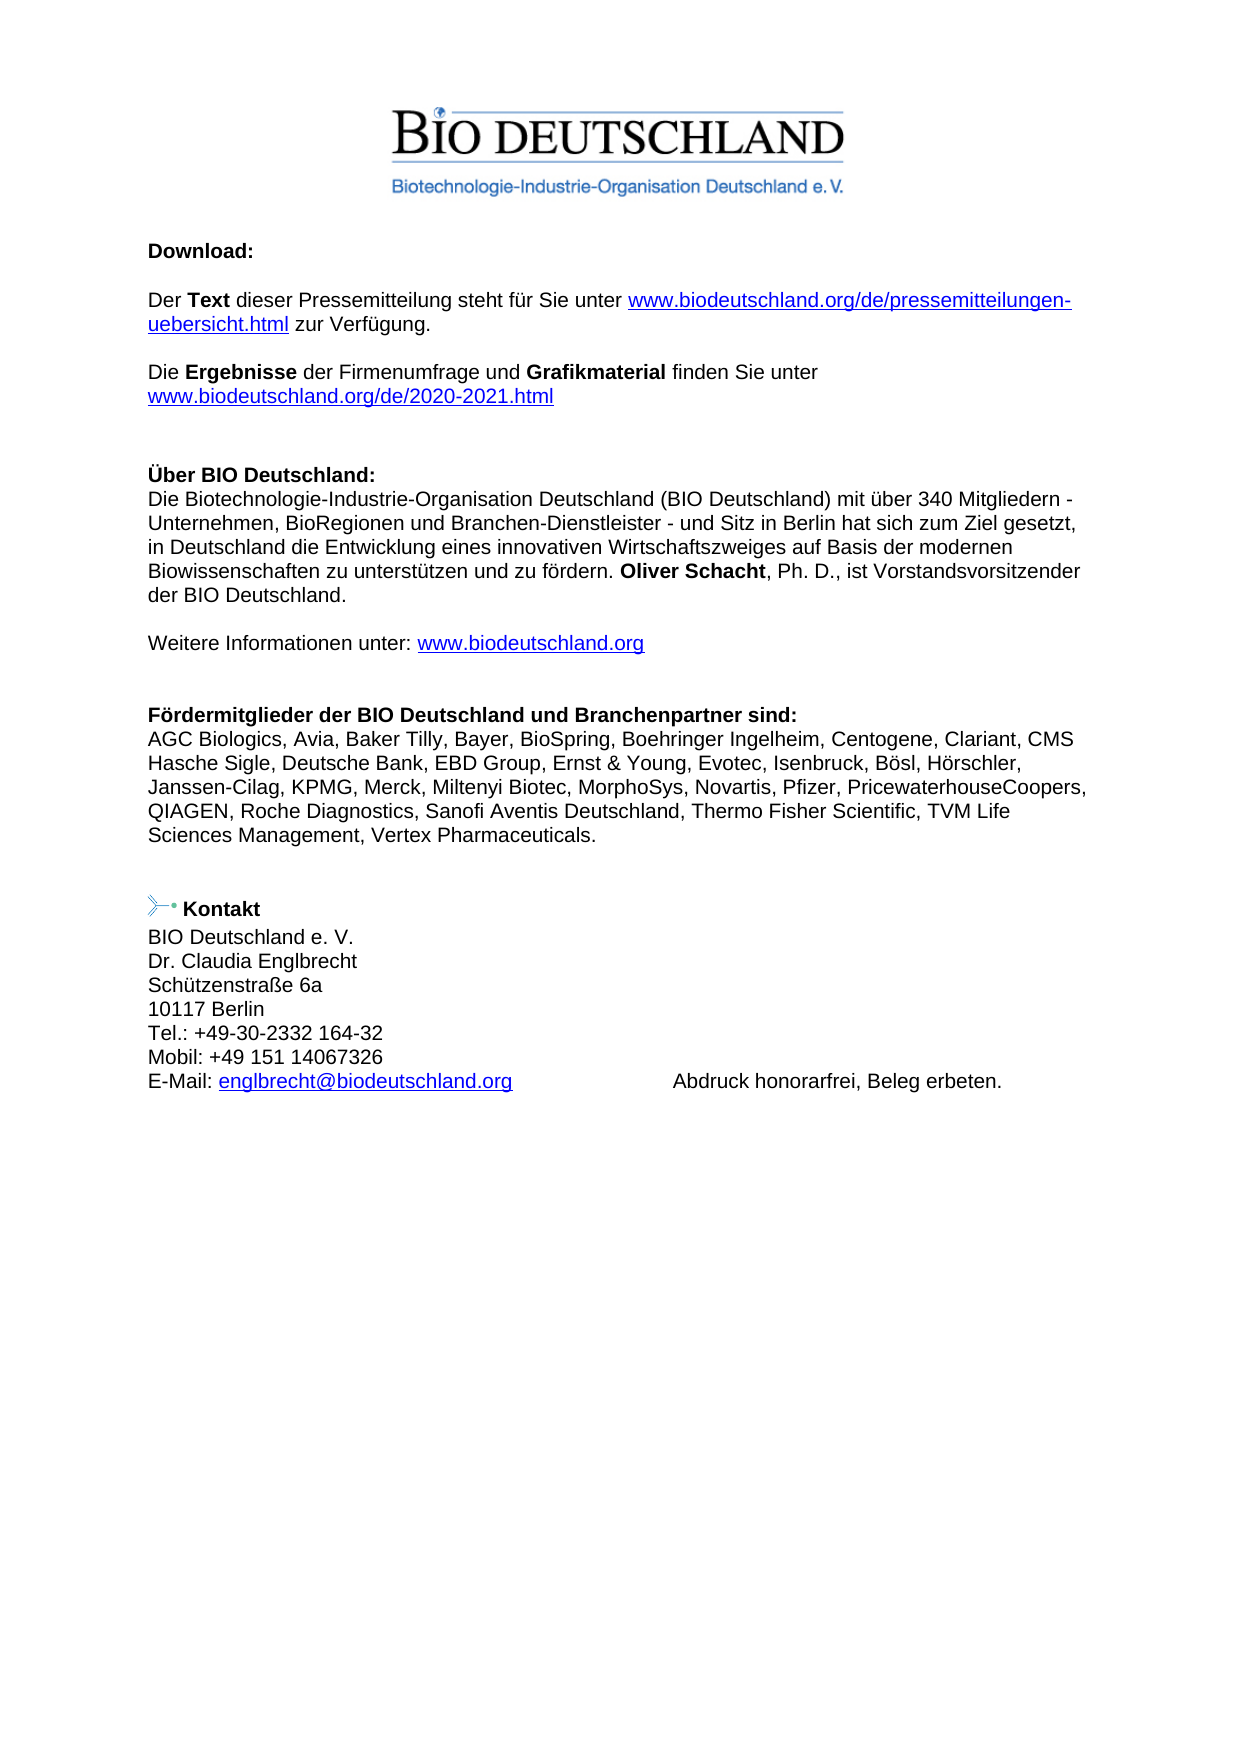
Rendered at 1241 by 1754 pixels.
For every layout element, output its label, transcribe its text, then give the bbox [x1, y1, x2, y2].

text E-Mail: englbrecht@biodeutschland.org Abdruck honorarfrei, Beleg erbeten. [148, 1069, 1092, 1093]
text 10117 Berlin [148, 997, 1092, 1021]
text Die Ergebnisse der Firmenumfrage und Grafikmaterial finden Sie unter www.biodeutschland.org/de/2020-2021.html [554, 360, 1092, 408]
text Tel.: +49-30-2332 164-32 [148, 1021, 1092, 1045]
text Download: [148, 239, 1092, 263]
picture [147, 894, 177, 917]
text Dr. Claudia Englbrecht [148, 949, 1092, 973]
text Kontakt [148, 895, 1092, 925]
text Schützenstraße 6a [148, 973, 1092, 997]
text Mobil: +49 151 14067326 [148, 1045, 1092, 1069]
text Über BIO Deutschland: [148, 463, 1092, 487]
picture [362, 73, 878, 216]
text Der Text dieser Pressemitteilung steht für Sie unter www.biodeutschland.org/de/pressemitteilungen-uebersicht.html zur Verfügung. [148, 288, 1092, 336]
text BIO Deutschland e. V. [148, 925, 1092, 949]
text Weitere Informationen unter: www.biodeutschland.org [148, 631, 1092, 655]
text AGC Biologics, Avia, Baker Tilly, Bayer, BioSpring, Boehringer Ingelheim, Centogene, Clariant, CMS Hasche Sigle, Deutsche Bank, EBD Group, Ernst & Young, Evotec, Isenbruck, Bösl, Hörschler, Janssen-Cilag, KPMG, Merck, Miltenyi Biotec, MorphoSys, Novartis, Pfizer, PricewaterhouseCoopers, QIAGEN, Roche Diagnostics, Sanofi Aventis Deutschland, Thermo Fisher Scientific, TVM Life Sciences Management, Vertex Pharmaceuticals. [148, 727, 1092, 847]
text Fördermitglieder der BIO Deutschland und Branchenpartner sind: [148, 703, 1092, 727]
text Die Biotechnologie-Industrie-Organisation Deutschland (BIO Deutschland) mit über 340 Mitgliedern - Unternehmen, BioRegionen und Branchen-Dienstleister - und Sitz in Berlin hat sich zum Ziel gesetzt, in Deutschland die Entwicklung eines innovativen Wirtschaftszweiges auf Basis der modernen Biowissenschaften zu unterstützen und zu fördern. Oliver Schacht, Ph. D., ist Vorstandsvorsitzender der BIO Deutschland. [148, 487, 1092, 607]
